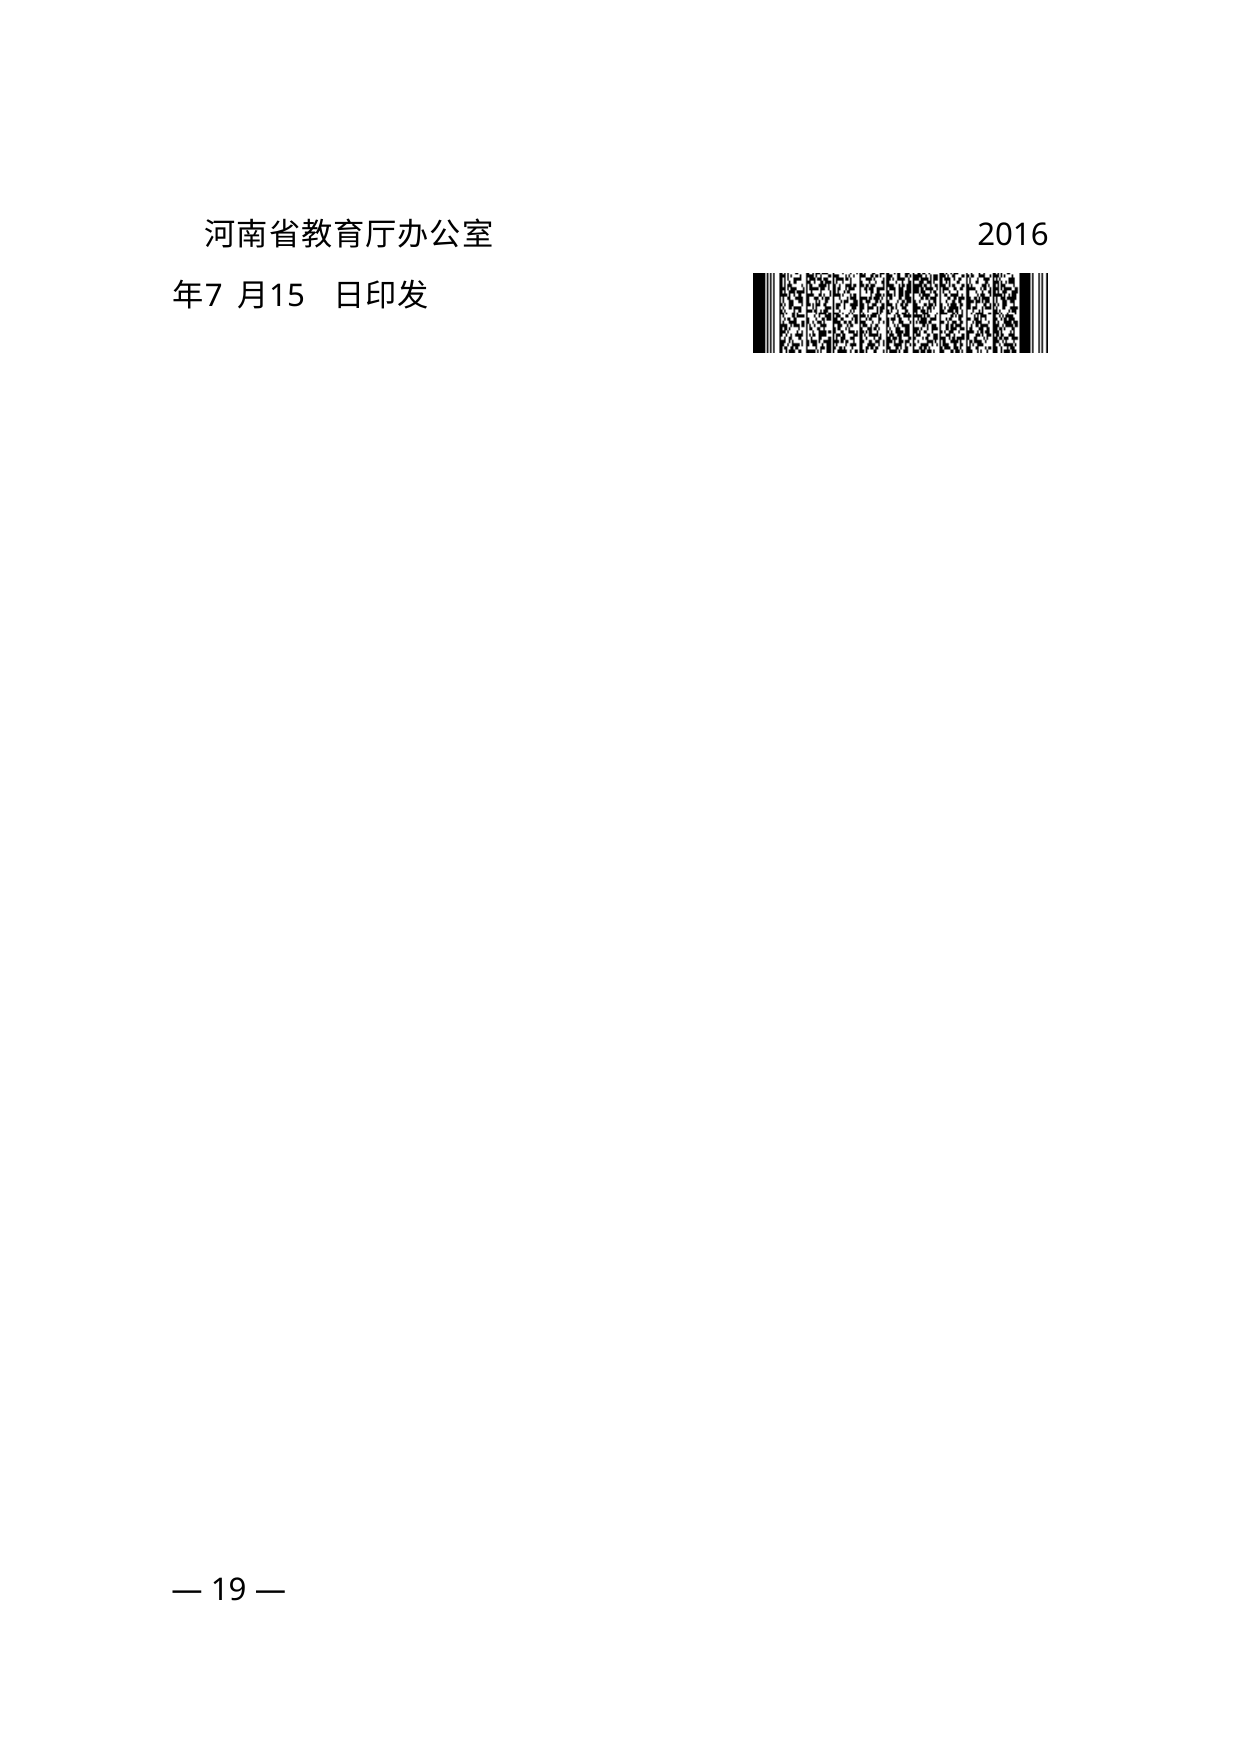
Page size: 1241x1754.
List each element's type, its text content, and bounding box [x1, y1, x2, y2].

picture [753, 273, 1048, 353]
text 河南省教育厅办公室 2016年7月15日印发 [172, 201, 1074, 324]
